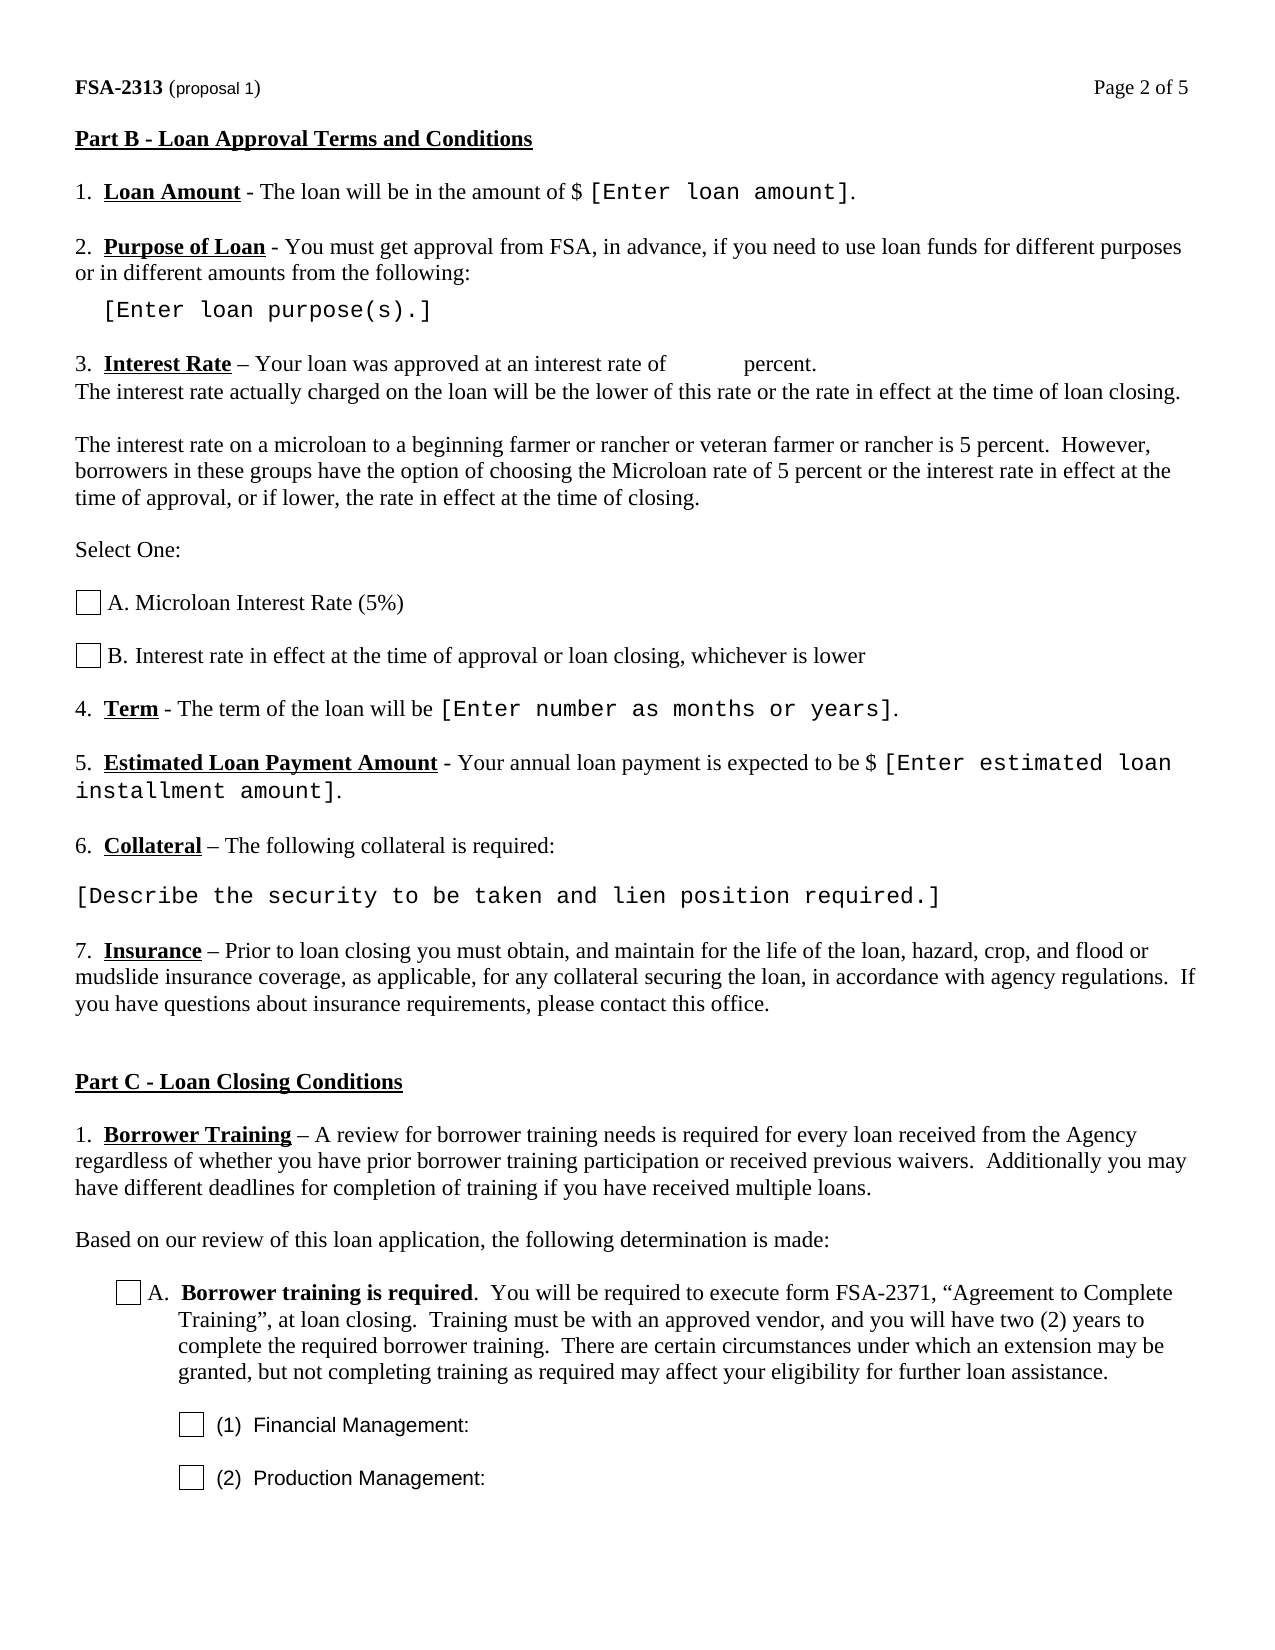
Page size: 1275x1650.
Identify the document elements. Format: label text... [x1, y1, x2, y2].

text [Describe the security to be taken and lien position required.] [75, 885, 1200, 911]
text The interest rate actually charged on the loan will be the lower of this rate or the rate in effect at the time of loan closing. [75, 378, 1200, 405]
text 4. Term - The term of the loan will be [Enter number as months or years]. [75, 695, 1200, 723]
text 7. Insurance – Prior to loan closing you must obtain, and maintain for the life of the loan, hazard, crop, and flood or mudslide insurance coverage, as applicable, for any collateral securing the loan, in accordance with agency regulations. If you have questions about insurance requirements, please contact this office. [75, 937, 1200, 1016]
text Part C - Loan Closing Conditions [75, 1068, 1200, 1095]
text Based on our review of this loan application, the following determination is made: [75, 1227, 1200, 1253]
text 2. Purpose of Loan - You must get approval from FSA, in advance, if you need to use loan funds for different purposes or in different amounts from the following: [75, 233, 1200, 285]
text [Enter loan purpose(s).] [75, 298, 1200, 324]
text 5. Estimated Loan Payment Amount - Your annual loan payment is expected to be $ [Enter estimated loan installment amount]. [75, 749, 1200, 806]
text (2) Production Management: [75, 1464, 1200, 1490]
text B. Interest rate in effect at the time of approval or loan closing, whichever is lower [75, 642, 1200, 668]
text A. Microloan Interest Rate (5%) [75, 589, 1200, 616]
text 1. Borrower Training – A review for borrower training needs is required for every loan received from the Agency regardless of whether you have prior borrower training participation or received previous waivers. Additionally you may have different deadlines for completion of training if you have received multiple loans. [75, 1121, 1200, 1200]
text Part B - Loan Approval Terms and Conditions [75, 125, 1200, 152]
text (1) Financial Management: [75, 1411, 1200, 1437]
text Training”, at loan closing. Training must be with an approved vendor, and you will have two (2) years to [75, 1306, 1200, 1332]
text complete the required borrower training. There are certain circumstances under which an extension may be [75, 1332, 1200, 1358]
text A. Borrower training is required. You will be required to execute form FSA-2371, “Agreement to Complete [75, 1279, 1200, 1306]
text The interest rate on a microloan to a beginning farmer or rancher or veteran farmer or rancher is 5 percent. However, borrowers in these groups have the option of choosing the Microloan rate of 5 percent or the interest rate in effect at the time of approval, or if lower, the rate in effect at the time of closing. [75, 431, 1200, 510]
text 1. Loan Amount - The loan will be in the amount of $ [Enter loan amount]. [75, 178, 1200, 206]
text 6. Collateral – The following collateral is required: [75, 832, 1200, 858]
text 3. Interest Rate – Your loan was approved at an interest rate of percent. [75, 350, 1200, 378]
text granted, but not completing training as required may affect your eligibility for further loan assistance. [75, 1358, 1200, 1385]
text Select One: [75, 537, 1200, 563]
